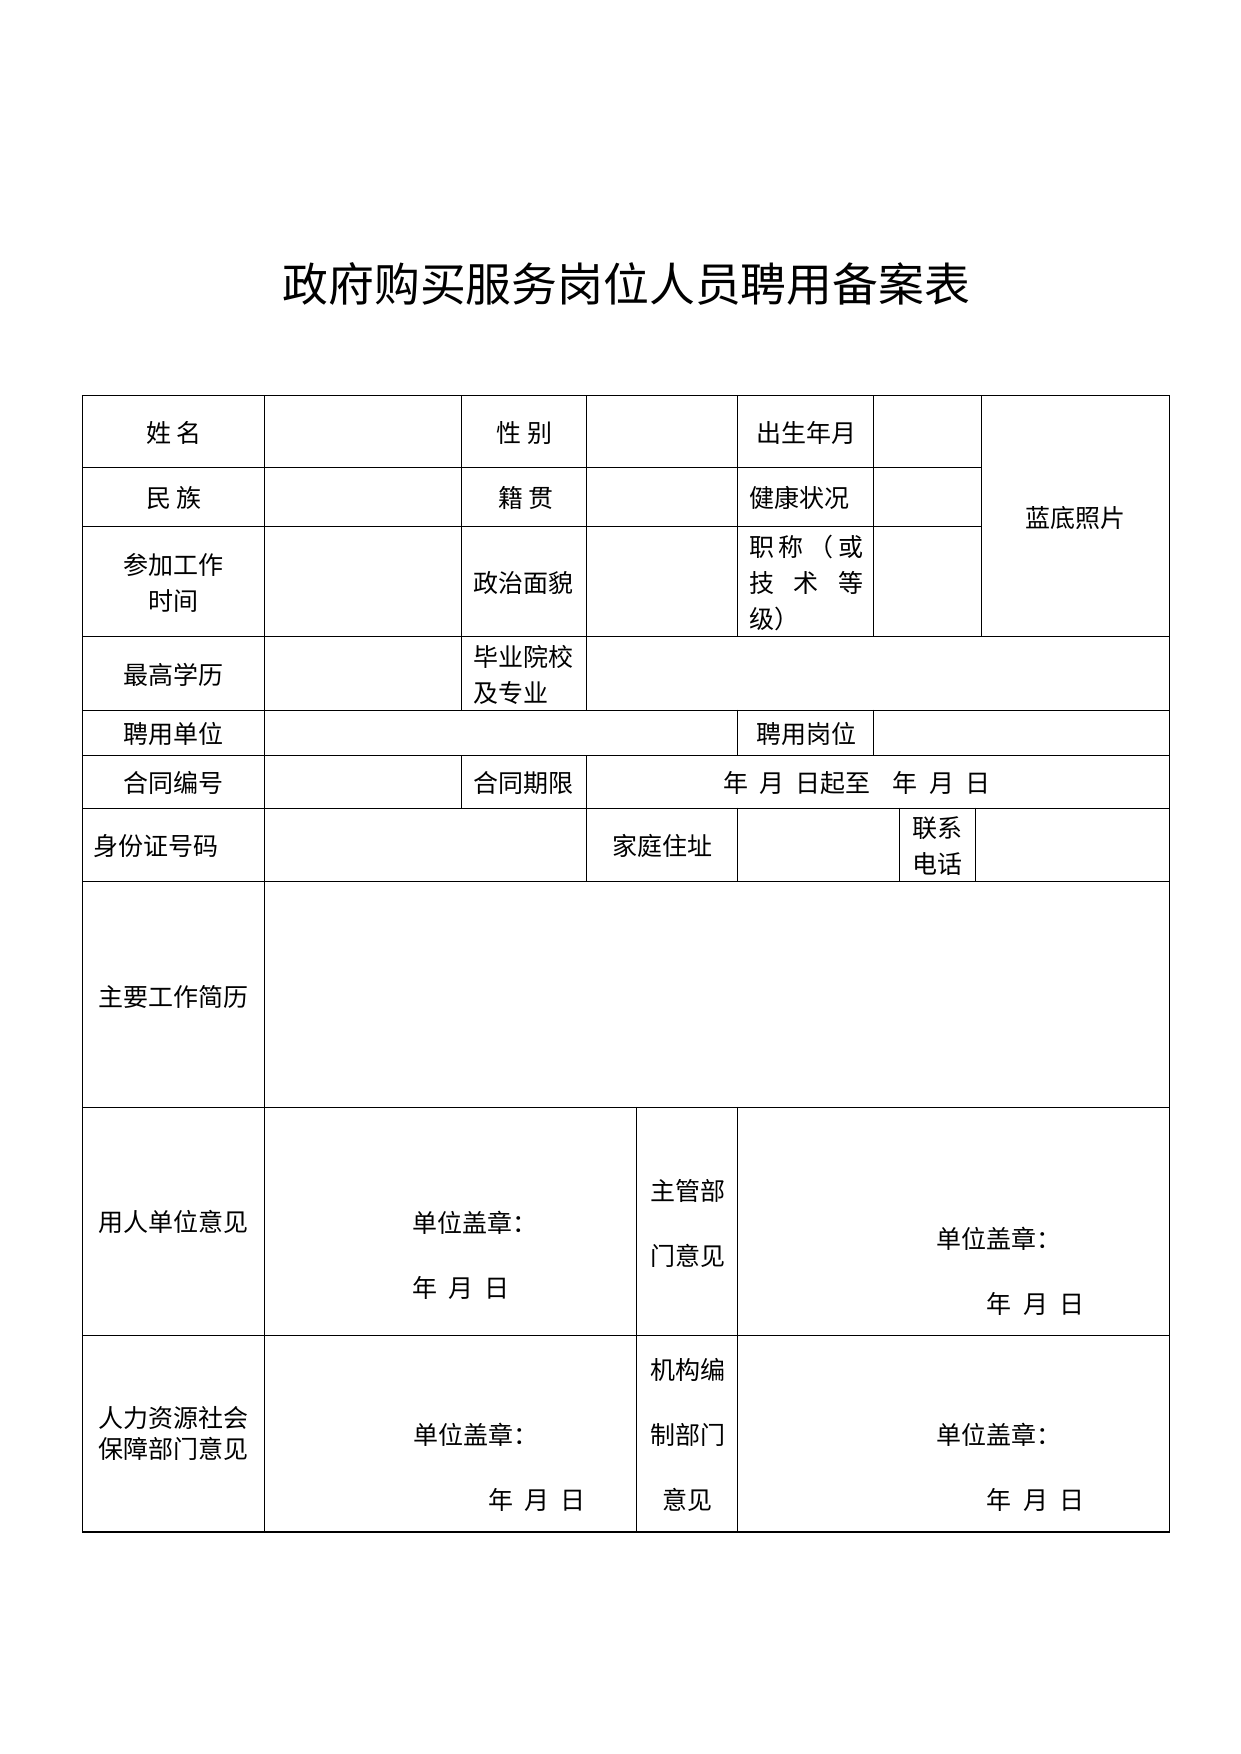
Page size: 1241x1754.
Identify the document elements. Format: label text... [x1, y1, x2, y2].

table_cell 聘用单位 [83, 711, 264, 755]
text 政府购买服务岗位人员聘用备案表 [165, 233, 1087, 330]
table_cell 合同编号 [83, 756, 264, 807]
table_cell 联系 电话 [900, 809, 975, 881]
table_cell [265, 756, 461, 807]
table_cell 单位盖章： 年 月 日 [265, 1108, 636, 1335]
table_cell [265, 809, 586, 881]
table_cell [587, 637, 1169, 709]
table_cell 合同期限 [462, 756, 586, 807]
table_cell 主要工作简历 [83, 882, 264, 1107]
table_cell [874, 711, 1169, 755]
table_header 姓 名 [83, 396, 264, 467]
table_cell [874, 468, 981, 526]
table_cell 参加工作 时间 [83, 527, 264, 636]
table_cell 聘用岗位 [738, 711, 873, 755]
table_header [874, 396, 981, 467]
table_header 出生年月 [738, 396, 873, 467]
table_cell 用人单位意见 [83, 1108, 264, 1335]
table_cell 身份证号码 [83, 809, 264, 881]
table_cell 机构编制部门意见 [637, 1336, 737, 1531]
table_cell [874, 527, 981, 636]
table_cell [587, 527, 737, 636]
table_cell 单位盖章： 年 月 日 [265, 1336, 636, 1531]
table_cell 最高学历 [83, 637, 264, 709]
table_cell [738, 809, 899, 881]
table_header [265, 396, 461, 467]
table_cell 民 族 [83, 468, 264, 526]
table_cell 单位盖章： 年 月 日 [738, 1336, 1169, 1531]
table_cell 家庭住址 [587, 809, 737, 881]
table_cell [265, 527, 461, 636]
table_cell 职称（或技术等级） [738, 527, 873, 636]
table_cell [976, 809, 1169, 881]
table_cell [265, 711, 737, 755]
table_cell 主管部门意见 [637, 1108, 737, 1335]
table_cell [265, 882, 1169, 1107]
table_cell 单位盖章： 年 月 日 [738, 1108, 1169, 1335]
table_header 性 别 [462, 396, 586, 467]
table_header [587, 396, 737, 467]
table_cell 年 月 日起至 年 月 日 [587, 756, 1169, 807]
table_cell [265, 468, 461, 526]
table_cell 毕业院校 及专业 [462, 637, 586, 709]
table_cell 人力资源社会保障部门意见 [83, 1336, 264, 1531]
table_cell [587, 468, 737, 526]
table_cell 健康状况 [738, 468, 873, 526]
table_cell 籍 贯 [462, 468, 586, 526]
table_cell [265, 637, 461, 709]
table_cell 政治面貌 [462, 527, 586, 636]
table_header 蓝底照片 [982, 396, 1169, 636]
